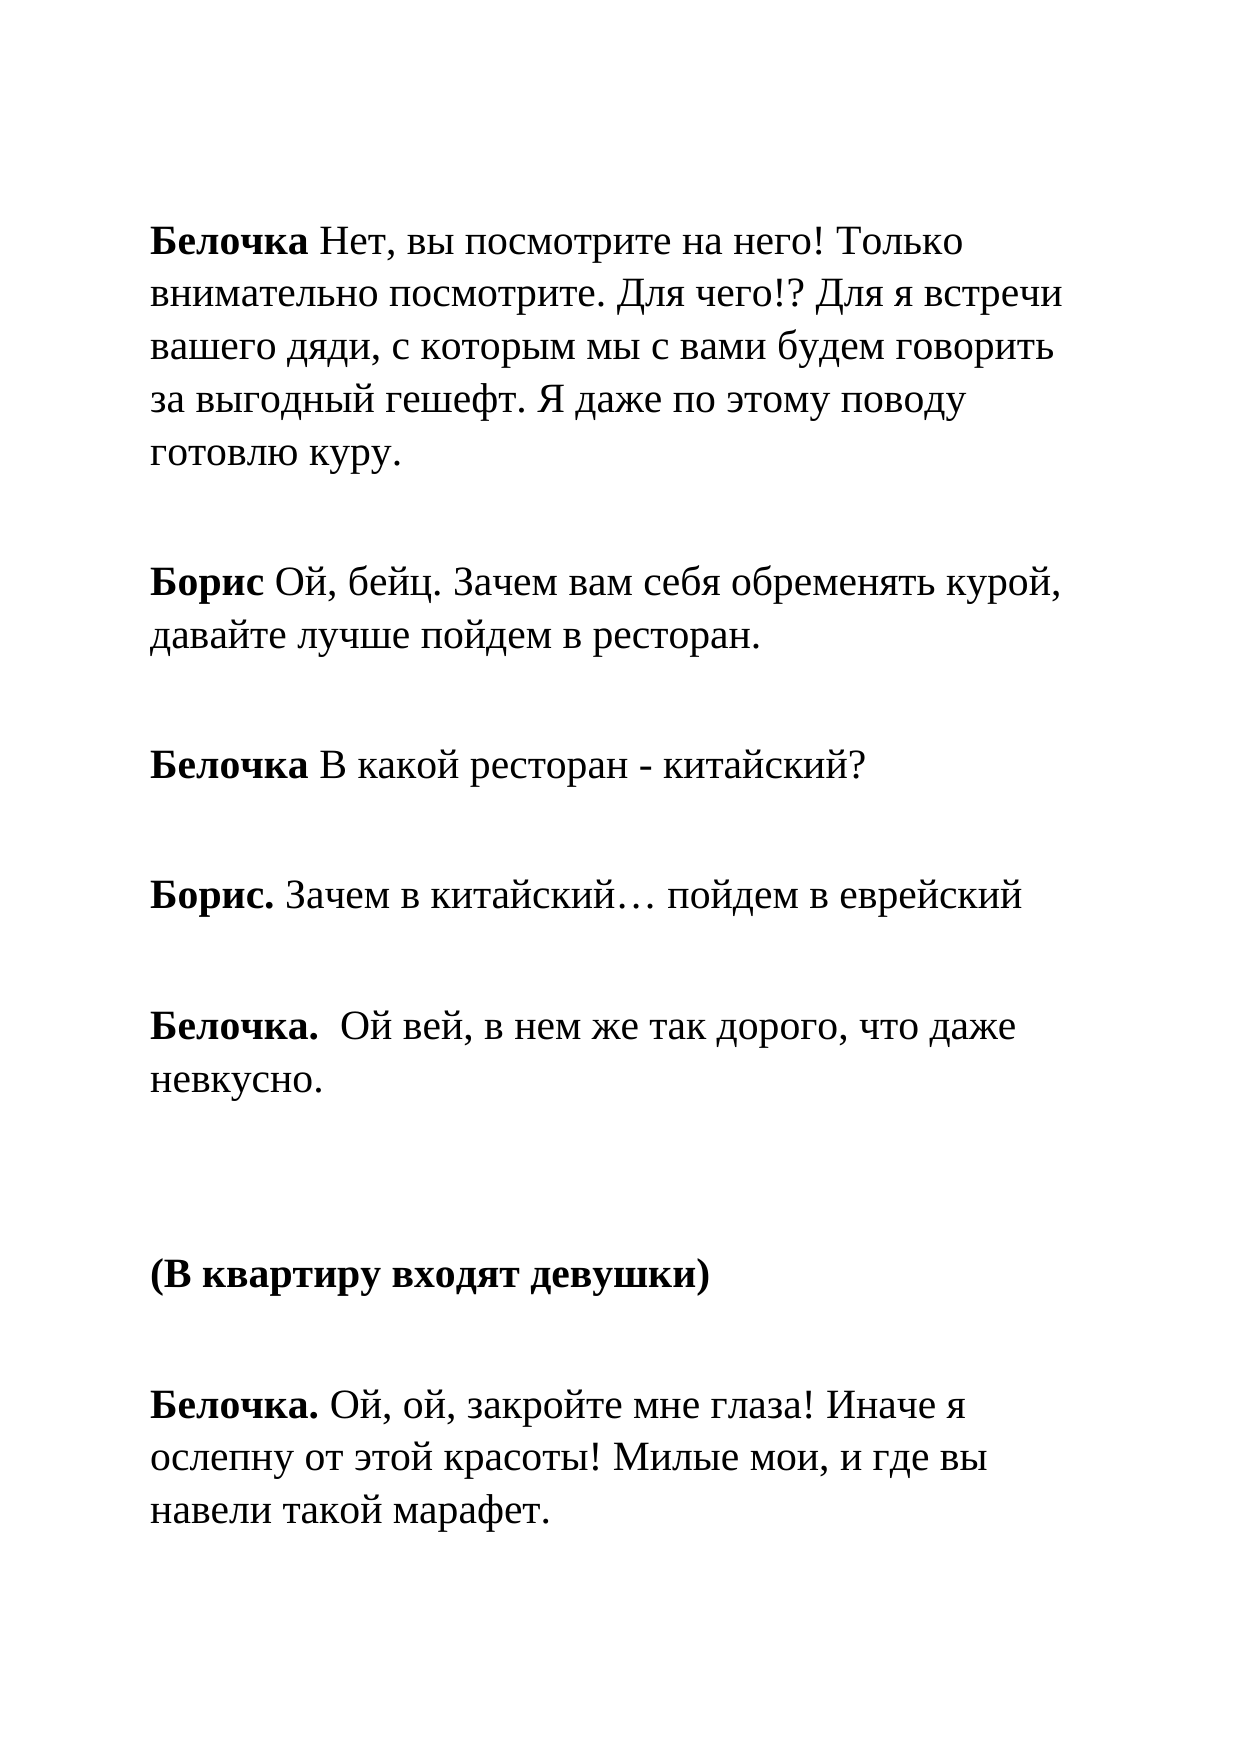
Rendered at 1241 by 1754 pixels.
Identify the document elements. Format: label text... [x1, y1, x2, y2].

text Белочка. Ой, ой, закройте мне глаза! Иначе я ослепну от этой красоты! Милые мои, и где вы навели такой марафет. [150, 1379, 1090, 1532]
text Борис. Зачем в китайский… пойдем в еврейский [150, 870, 1090, 918]
text Борис Ой, бейц. Зачем вам себя обременять курой, давайте лучше пойдем в ресторан. [150, 556, 1090, 657]
text Белочка. Ой вей, в нем же так дорого, что даже невкусно. [150, 1000, 1090, 1101]
text Белочка В какой ресторан - китайский? [150, 739, 1090, 787]
text Белочка Нет, вы посмотрите на него! Только внимательно посмотрите. Для чего!? Для я встречи вашего дяди, с которым мы с вами будем говорить за выгодный гешефт. Я даже по этому поводу готовлю куру. [150, 215, 1090, 474]
text (В квартиру входят девушки) [150, 1249, 1090, 1297]
